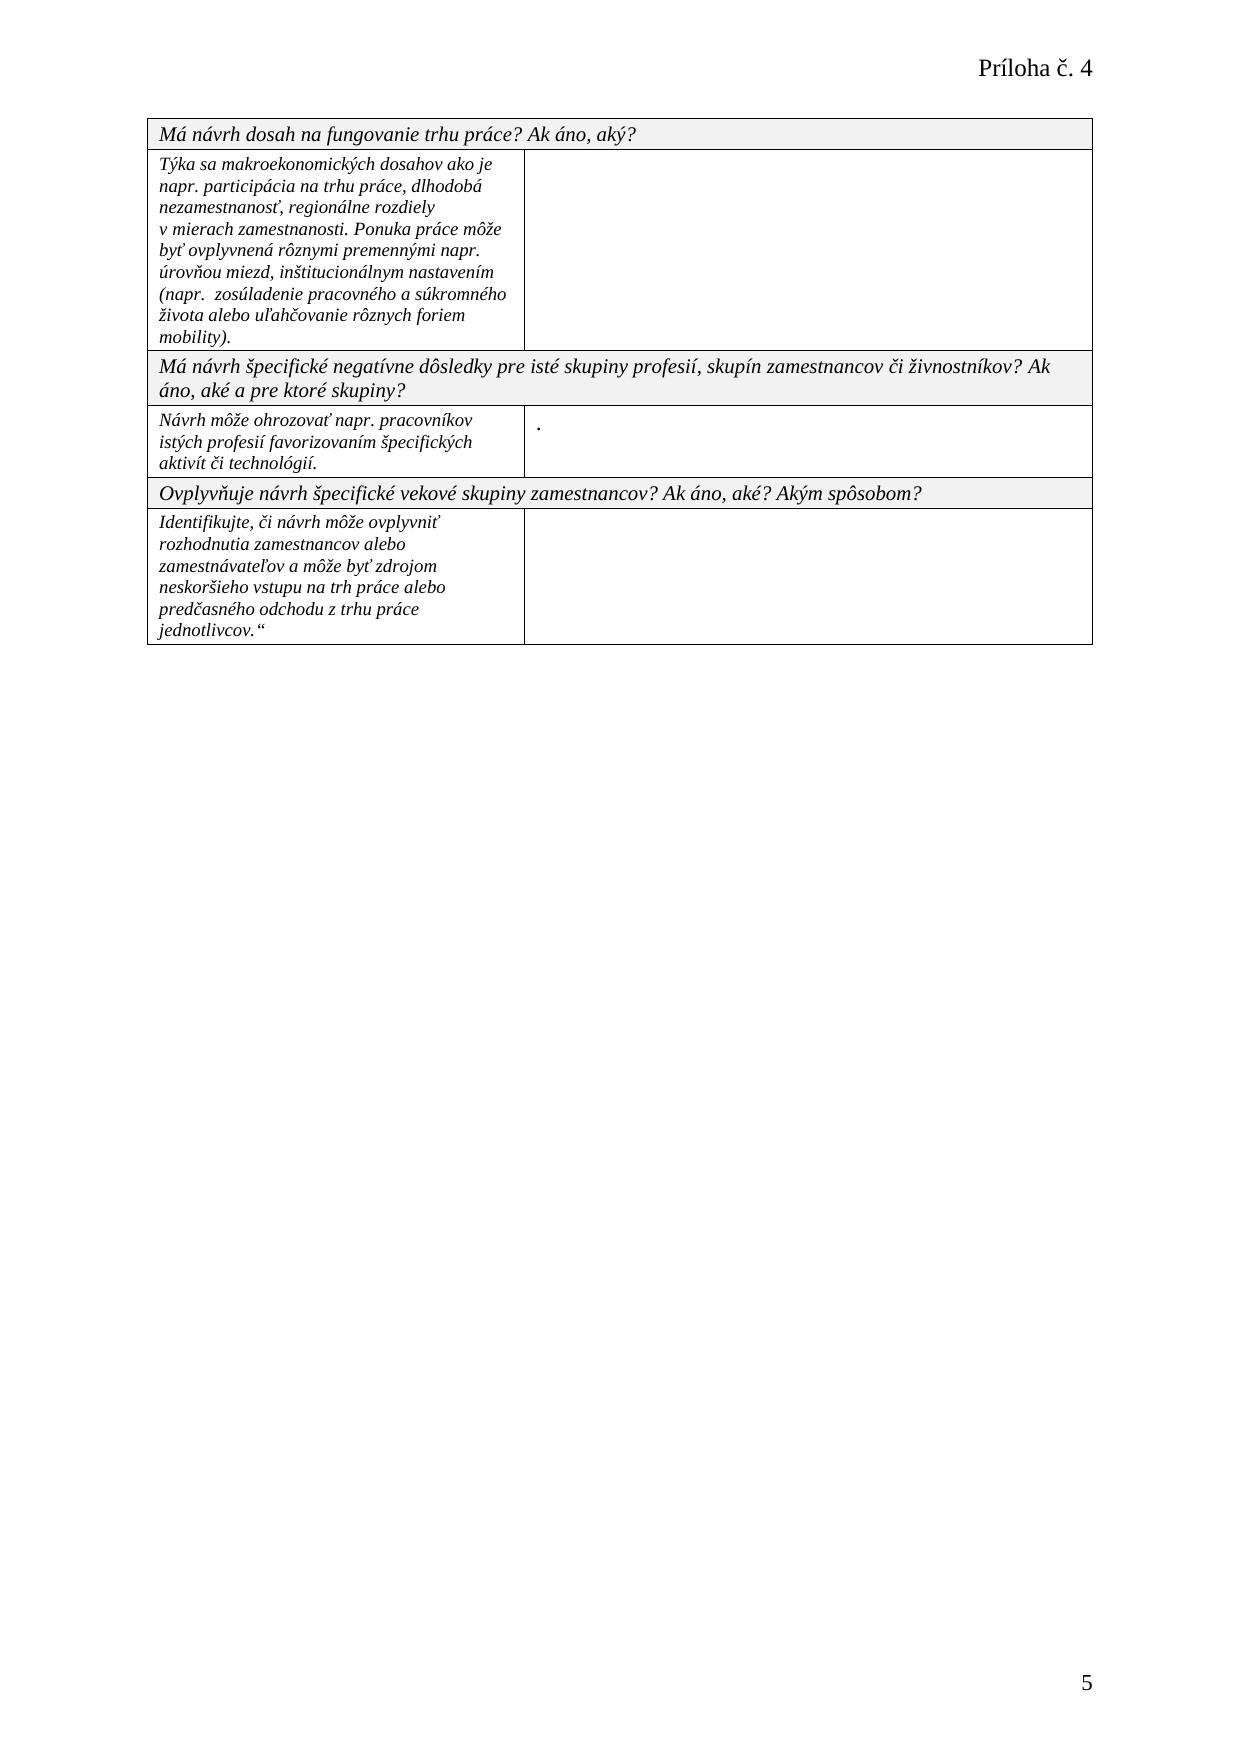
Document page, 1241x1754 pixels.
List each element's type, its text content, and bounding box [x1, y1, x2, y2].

table_cell Má návrh špecifické negatívne dôsledky pre isté skupiny profesií, skupín zamestnancov či živnostníkov? Ak áno, aké a pre ktoré skupiny? [148, 351, 1092, 405]
table_cell Ovplyvňuje návrh špecifické vekové skupiny zamestnancov? Ak áno, aké? Akým spôsobom? [148, 478, 1092, 507]
table_cell [525, 509, 1092, 644]
table_cell Návrh môže ohrozovať napr. pracovníkov istých profesií favorizovaním špecifických aktivít či technológií. [148, 406, 524, 477]
table_cell Týka sa makroekonomických dosahov ako je napr. participácia na trhu práce, dlhodobá nezamestnanosť, regionálne rozdiely v mierach zamestnanosti. Ponuka práce môže byť ovplyvnená rôznymi premennými napr. úrovňou miezd, inštitucionálnym nastavením (napr. zosúladenie pracovného a súkromného života alebo uľahčovanie rôznych foriem mobility). [148, 150, 524, 350]
table_cell [525, 150, 1092, 350]
table_cell Identifikujte, či návrh môže ovplyvniť rozhodnutia zamestnancov alebo zamestnávateľov a môže byť zdrojom neskoršieho vstupu na trh práce alebo predčasného odchodu z trhu práce jednotlivcov.“ [148, 509, 524, 644]
table_cell Má návrh dosah na fungovanie trhu práce? Ak áno, aký? [148, 119, 1092, 149]
table_cell . [525, 406, 1092, 477]
